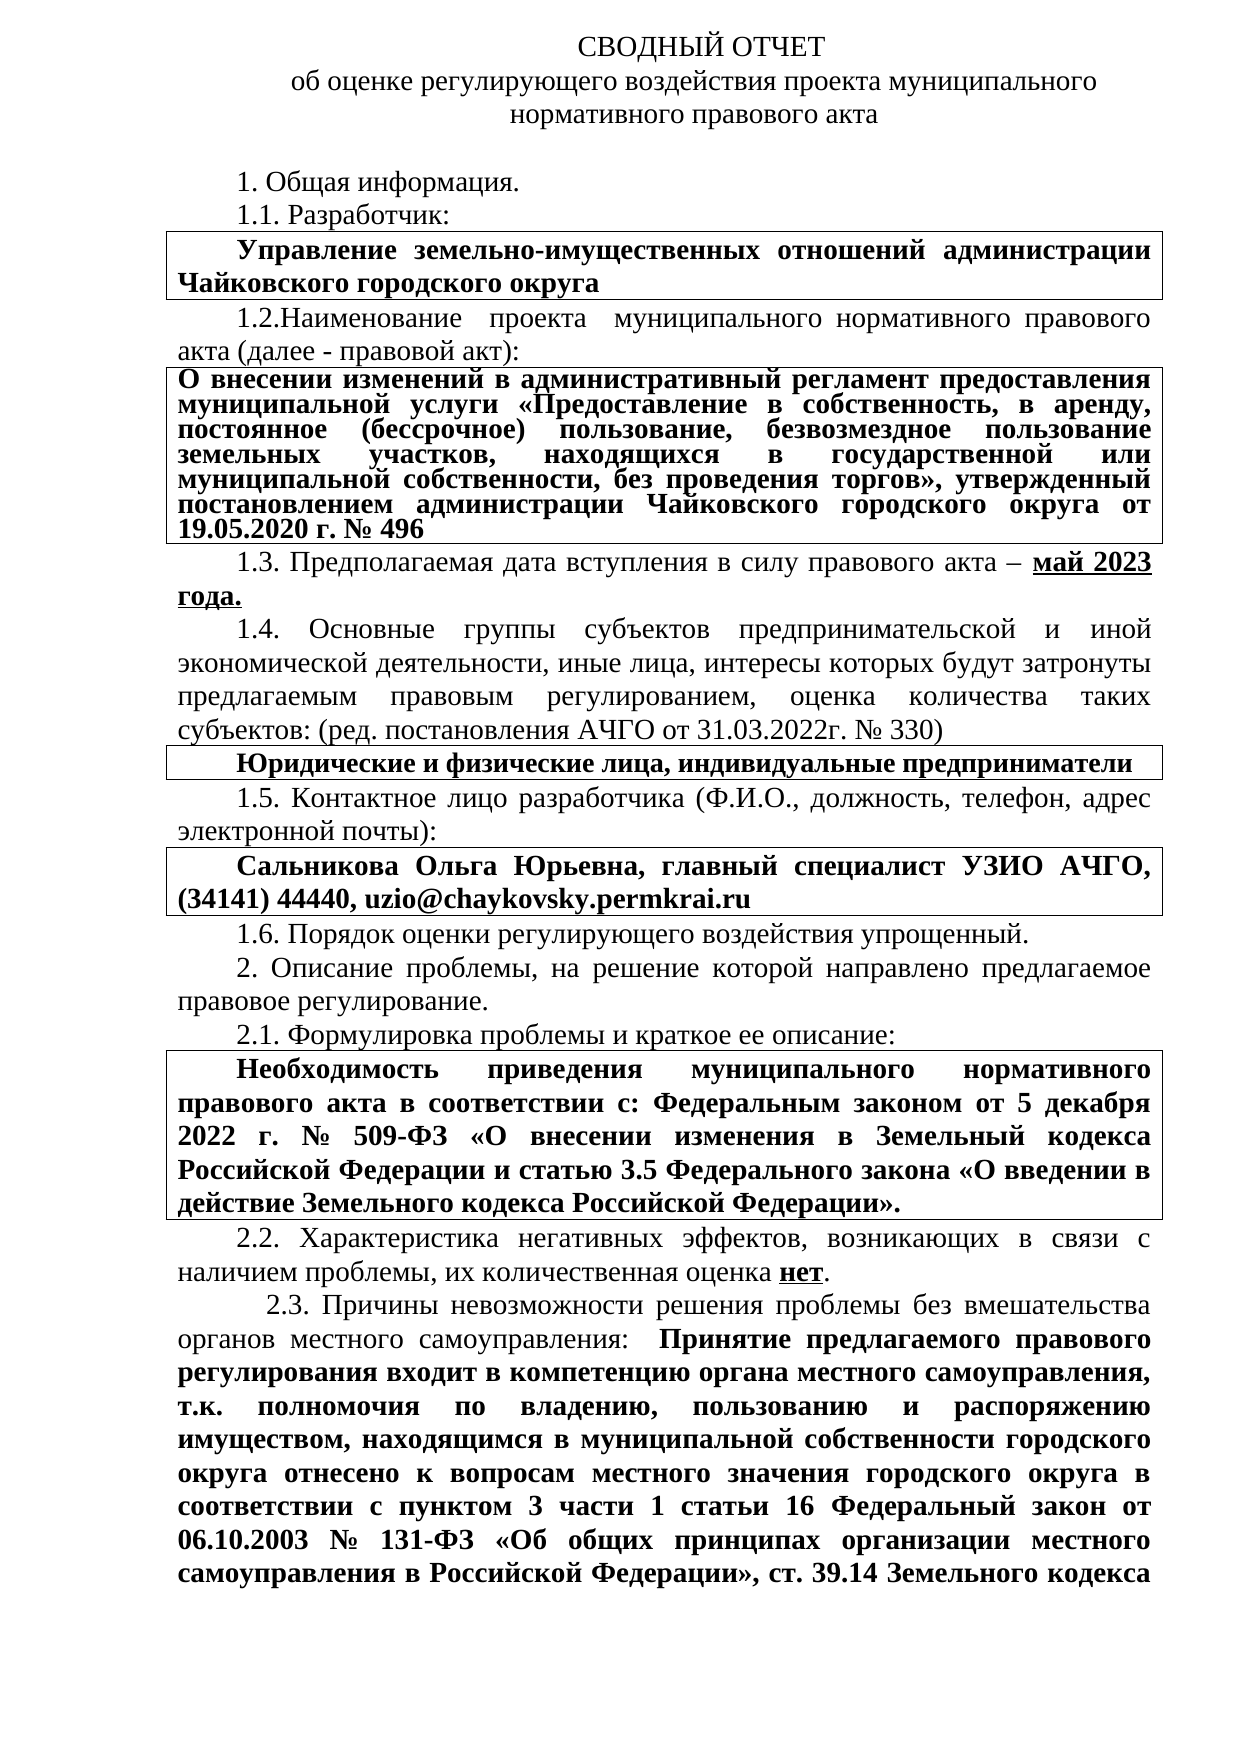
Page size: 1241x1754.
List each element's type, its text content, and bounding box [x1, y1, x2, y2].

table_header Сальникова Ольга Юрьевна, главный специалист УЗИО АЧГО, (34141) 44440, uzio@chaykovsky.permkrai.ru [167, 848, 1162, 915]
table_header О внесении изменений в административный регламент предоставления муниципальной услуги «Предоставление в собственность, в аренду, постоянное (бессрочное) пользование, безвозмездное пользование земельных участков, находящихся в государственной или муниципальной собственности, без проведения торгов», утвержденный постановлением администрации Чайковского городского округа от 19.05.2020 г. № 496 [167, 368, 1162, 543]
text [177, 1287, 1152, 1589]
text 2.1. Формулировка проблемы и краткое ее описание: [177, 1017, 1152, 1050]
text 1.1. Разработчик: [177, 197, 1152, 231]
text 1.6. Порядок оценки регулирующего воздействия упрощенный. [177, 916, 1152, 950]
table_header Управление земельно-имущественных отношений администрации Чайковского городского округа [167, 232, 1162, 299]
text 1.2.Наименование проекта муниципального нормативного правового акта (далее - правовой акт): [177, 300, 1152, 367]
text 1.5. Контактное лицо разработчика (Ф.И.О., должность, телефон, адрес электронной почты): [177, 780, 1152, 847]
text нормативного правового акта [177, 97, 1152, 130]
text об оценке регулирующего воздействия проекта муниципального [177, 63, 1152, 97]
text 1.4. Основные группы субъектов предпринимательской и иной экономической деятельности, иные лица, интересы которых будут затронуты предлагаемым правовым регулированием, оценка количества таких субъектов: (ред. постановления АЧГО от 31.03.2022г. № 330) [177, 611, 1152, 745]
table_header Юридические и физические лица, индивидуальные предприниматели [167, 746, 1162, 779]
text 1. Общая информация. [177, 164, 1152, 197]
text СВОДНЫЙ ОТЧЕТ [177, 29, 1152, 63]
text 2.2. Характеристика негативных эффектов, возникающих в связи с наличием проблемы, их количественная оценка нет. [177, 1220, 1152, 1287]
text 2. Описание проблемы, на решение которой направлено предлагаемое правовое регулирование. [177, 950, 1152, 1017]
table_header Необходимость приведения муниципального нормативного правового акта в соответствии с: Федеральным законом от 5 декабря 2022 г. № 509-ФЗ «О внесении изменения в Земельный кодекса Российской Федерации и статью 3.5 Федерального закона «О введении в действие Земельного кодекса Российской Федерации». [167, 1051, 1162, 1219]
text 1.3. Предполагаемая дата вступления в силу правового акта – май 2023 года. [177, 544, 1152, 611]
